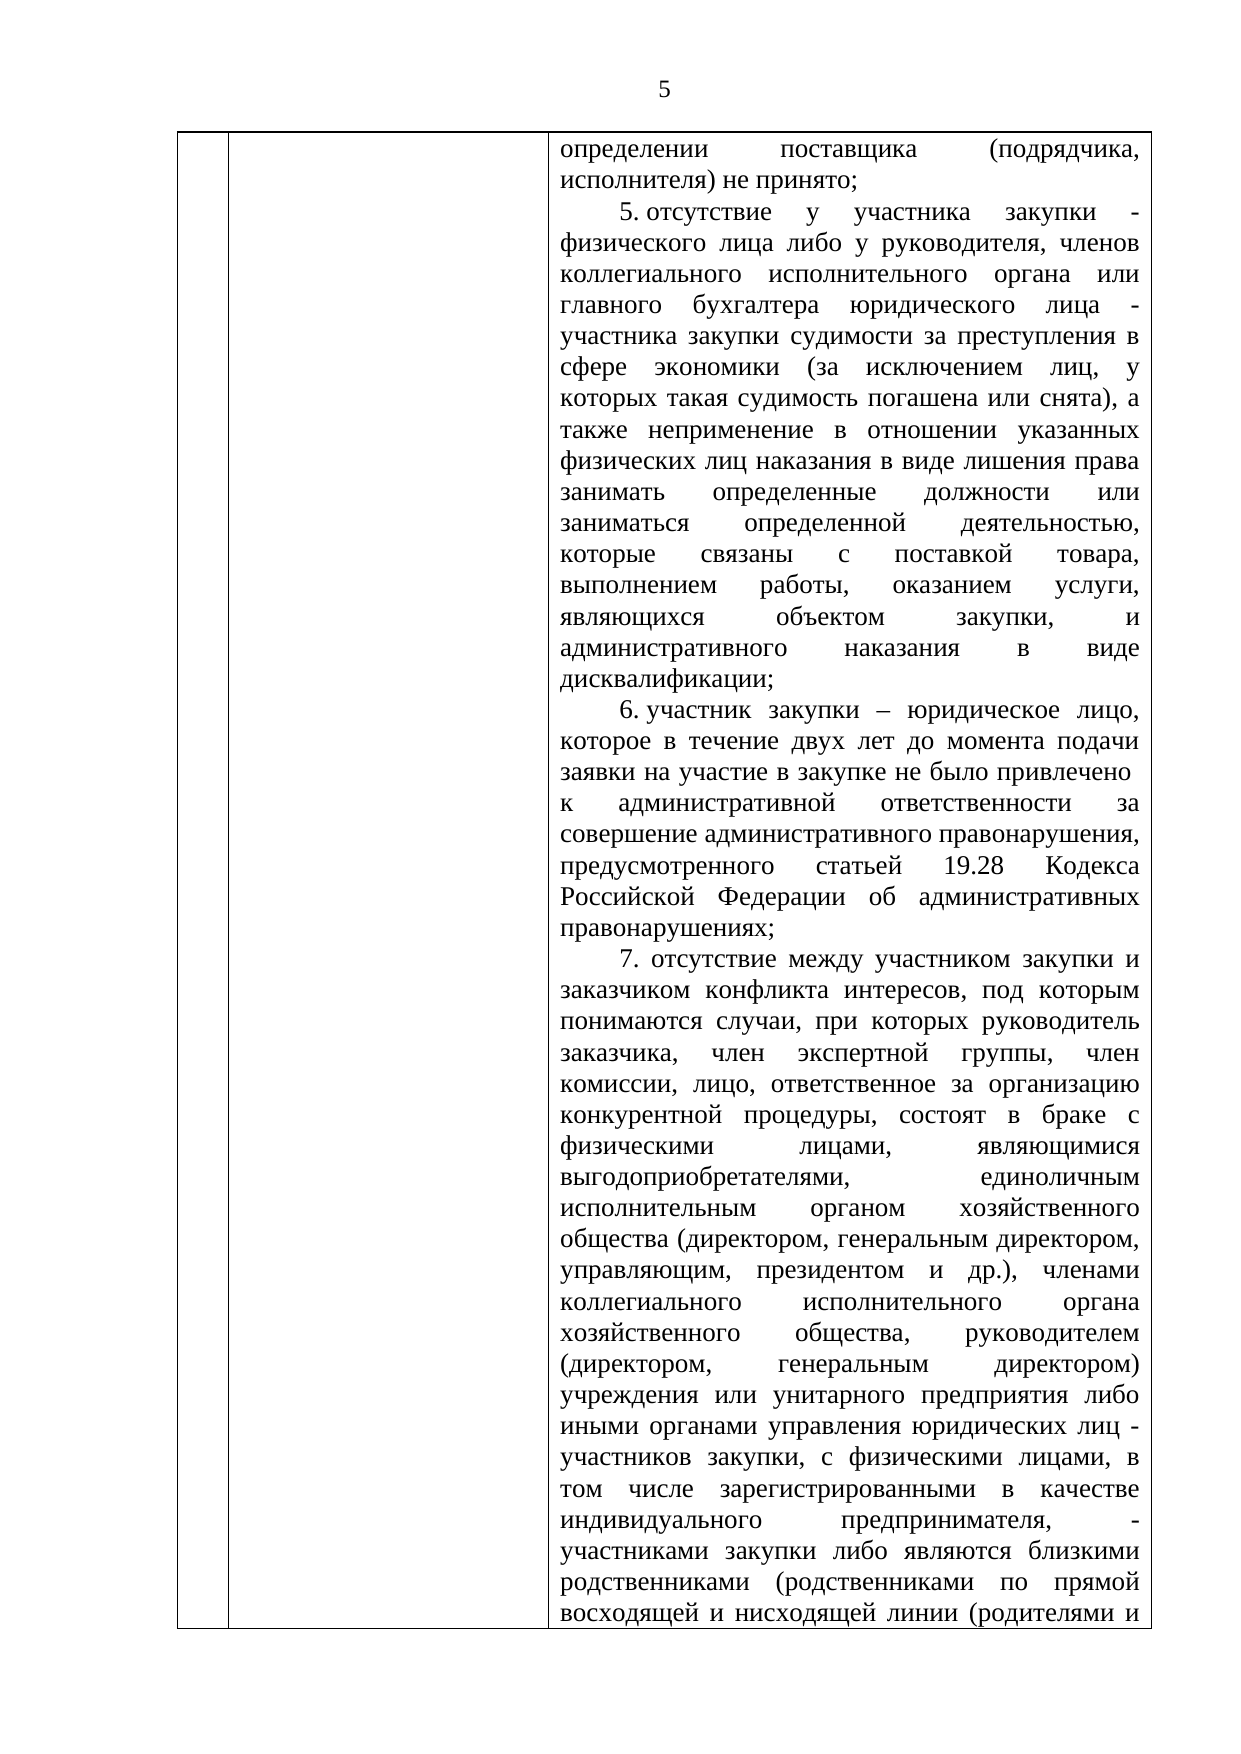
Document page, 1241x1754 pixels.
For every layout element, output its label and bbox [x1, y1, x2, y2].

table_cell [229, 133, 548, 1627]
table_cell [549, 133, 1151, 1627]
table_cell [178, 133, 228, 1627]
